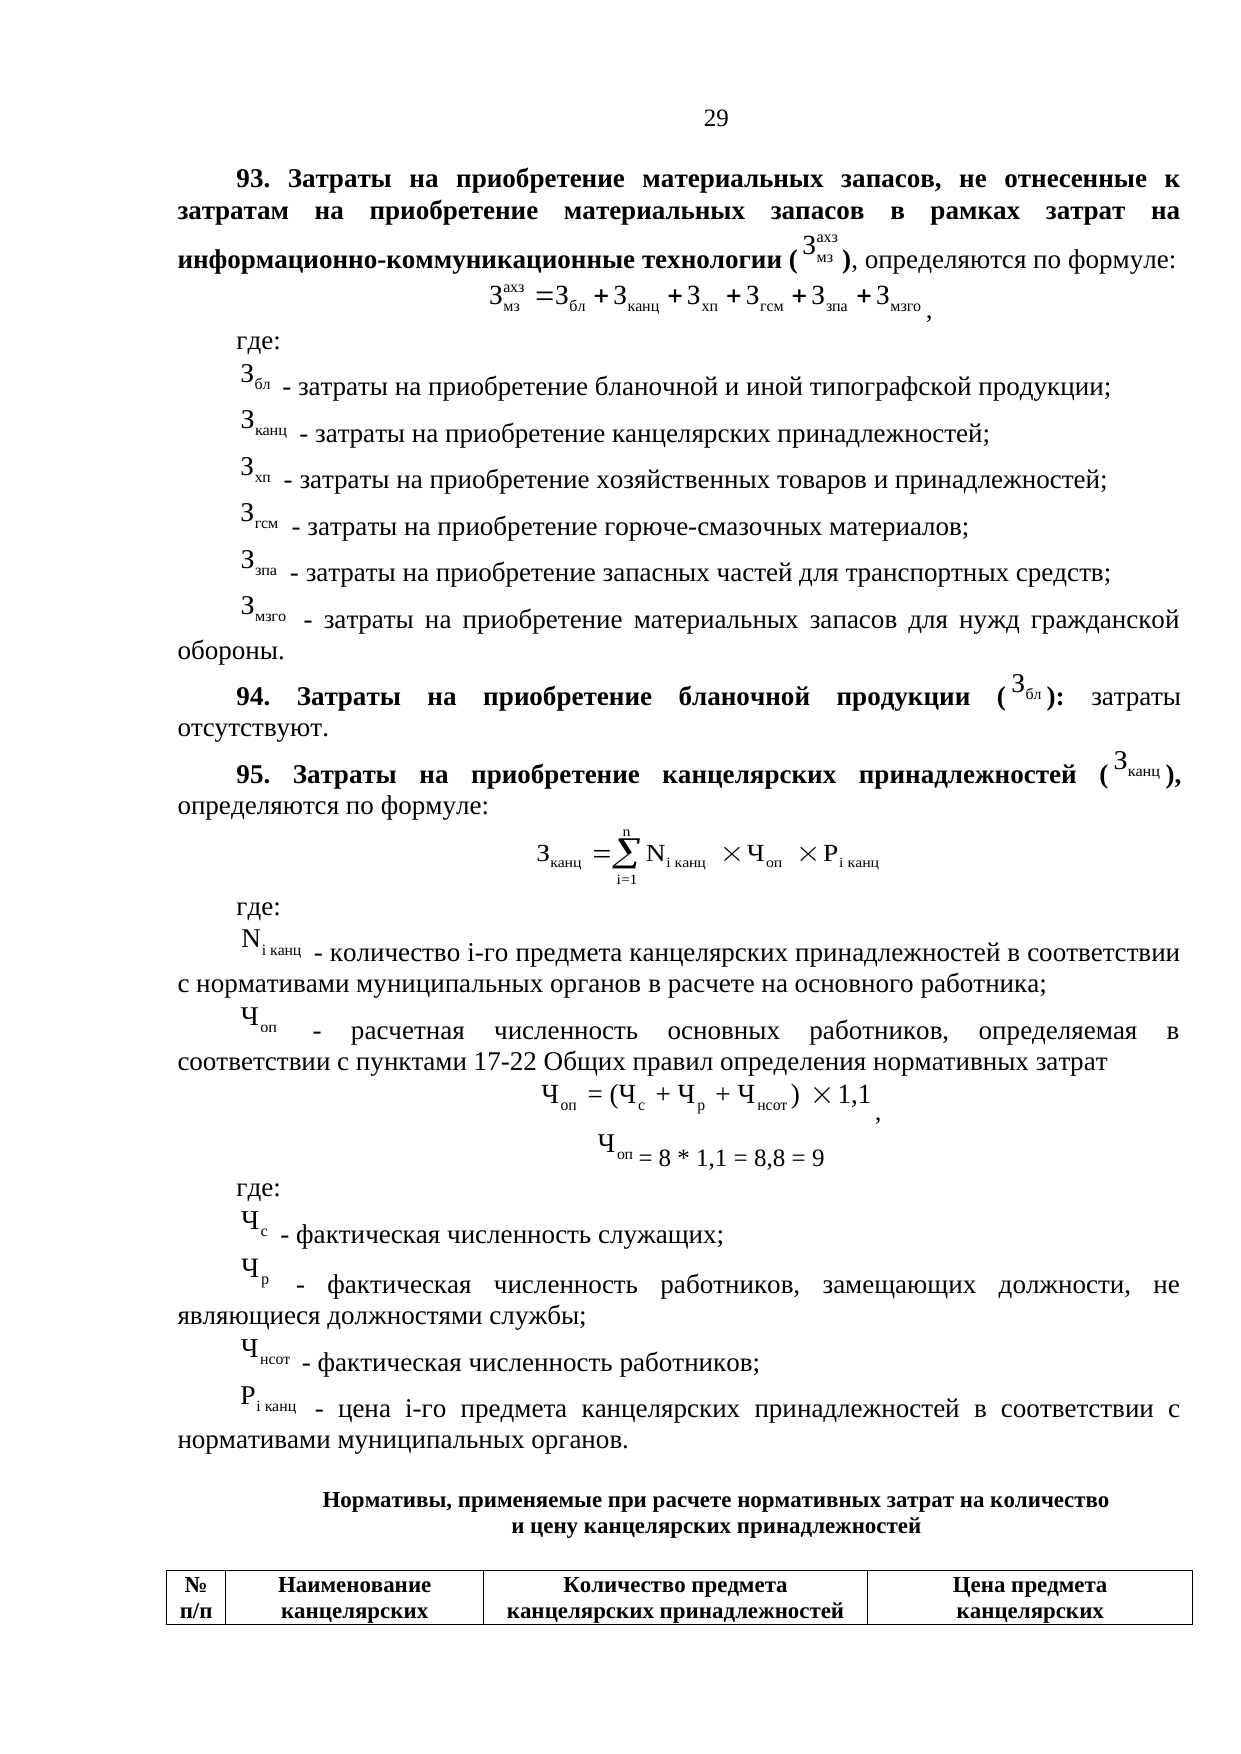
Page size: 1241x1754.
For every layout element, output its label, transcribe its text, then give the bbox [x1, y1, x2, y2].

text где: [177, 324, 1181, 355]
text 94. Затраты на приобретение бланочной продукции (): затраты отсутствуют. [177, 665, 1181, 743]
text - фактическая численность работников, замещающих должности, не являющиеся должностями службы; [177, 1249, 1181, 1331]
text и цену канцелярских принадлежностей [177, 1512, 1181, 1539]
text - цена i-го предмета канцелярских принадлежностей в соответствии с нормативами муниципальных органов. [177, 1377, 1181, 1455]
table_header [868, 1571, 1192, 1623]
text - затраты на приобретение хозяйственных товаров и принадлежностей; [177, 448, 1181, 494]
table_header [484, 1571, 867, 1623]
text Нормативы, применяемые при расчете нормативных затрат на количество [177, 1486, 1181, 1512]
text где: [177, 890, 1181, 921]
table_header № п/п [167, 1571, 225, 1623]
text - количество i-го предмета канцелярских принадлежностей в соответствии с нормативами муниципальных органов в расчете на основного работника; [177, 921, 1181, 998]
text где: [177, 1171, 1181, 1202]
text 93. Затраты на приобретение материальных запасов, не отнесенные к затратам на приобретение материальных запасов в рамках затрат на информационно-коммуникационные технологии (), определяются по формуле: [177, 163, 1181, 274]
text - расчетная численность основных работников, определяемая в соответствии с пунктами 17-22 Общих правил определения нормативных затрат [177, 998, 1181, 1076]
text - затраты на приобретение канцелярских принадлежностей; [177, 402, 1181, 448]
text 95. Затраты на приобретение канцелярских принадлежностей (), определяются по формуле: [177, 743, 1181, 820]
text - затраты на приобретение материальных запасов для нужд гражданской обороны. [177, 587, 1181, 665]
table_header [226, 1571, 483, 1623]
text - фактическая численность работников; [177, 1331, 1181, 1377]
text - фактическая численность служащих; [177, 1202, 1181, 1249]
text , [177, 274, 1181, 324]
text - затраты на приобретение бланочной и иной типографской продукции; [177, 355, 1181, 402]
text - затраты на приобретение горюче-смазочных материалов; [177, 494, 1181, 541]
text - затраты на приобретение запасных частей для транспортных средств; [177, 541, 1181, 587]
text = 8 * 1,1 = 8,8 = 9 [177, 1125, 1181, 1171]
text , [177, 1076, 1181, 1125]
